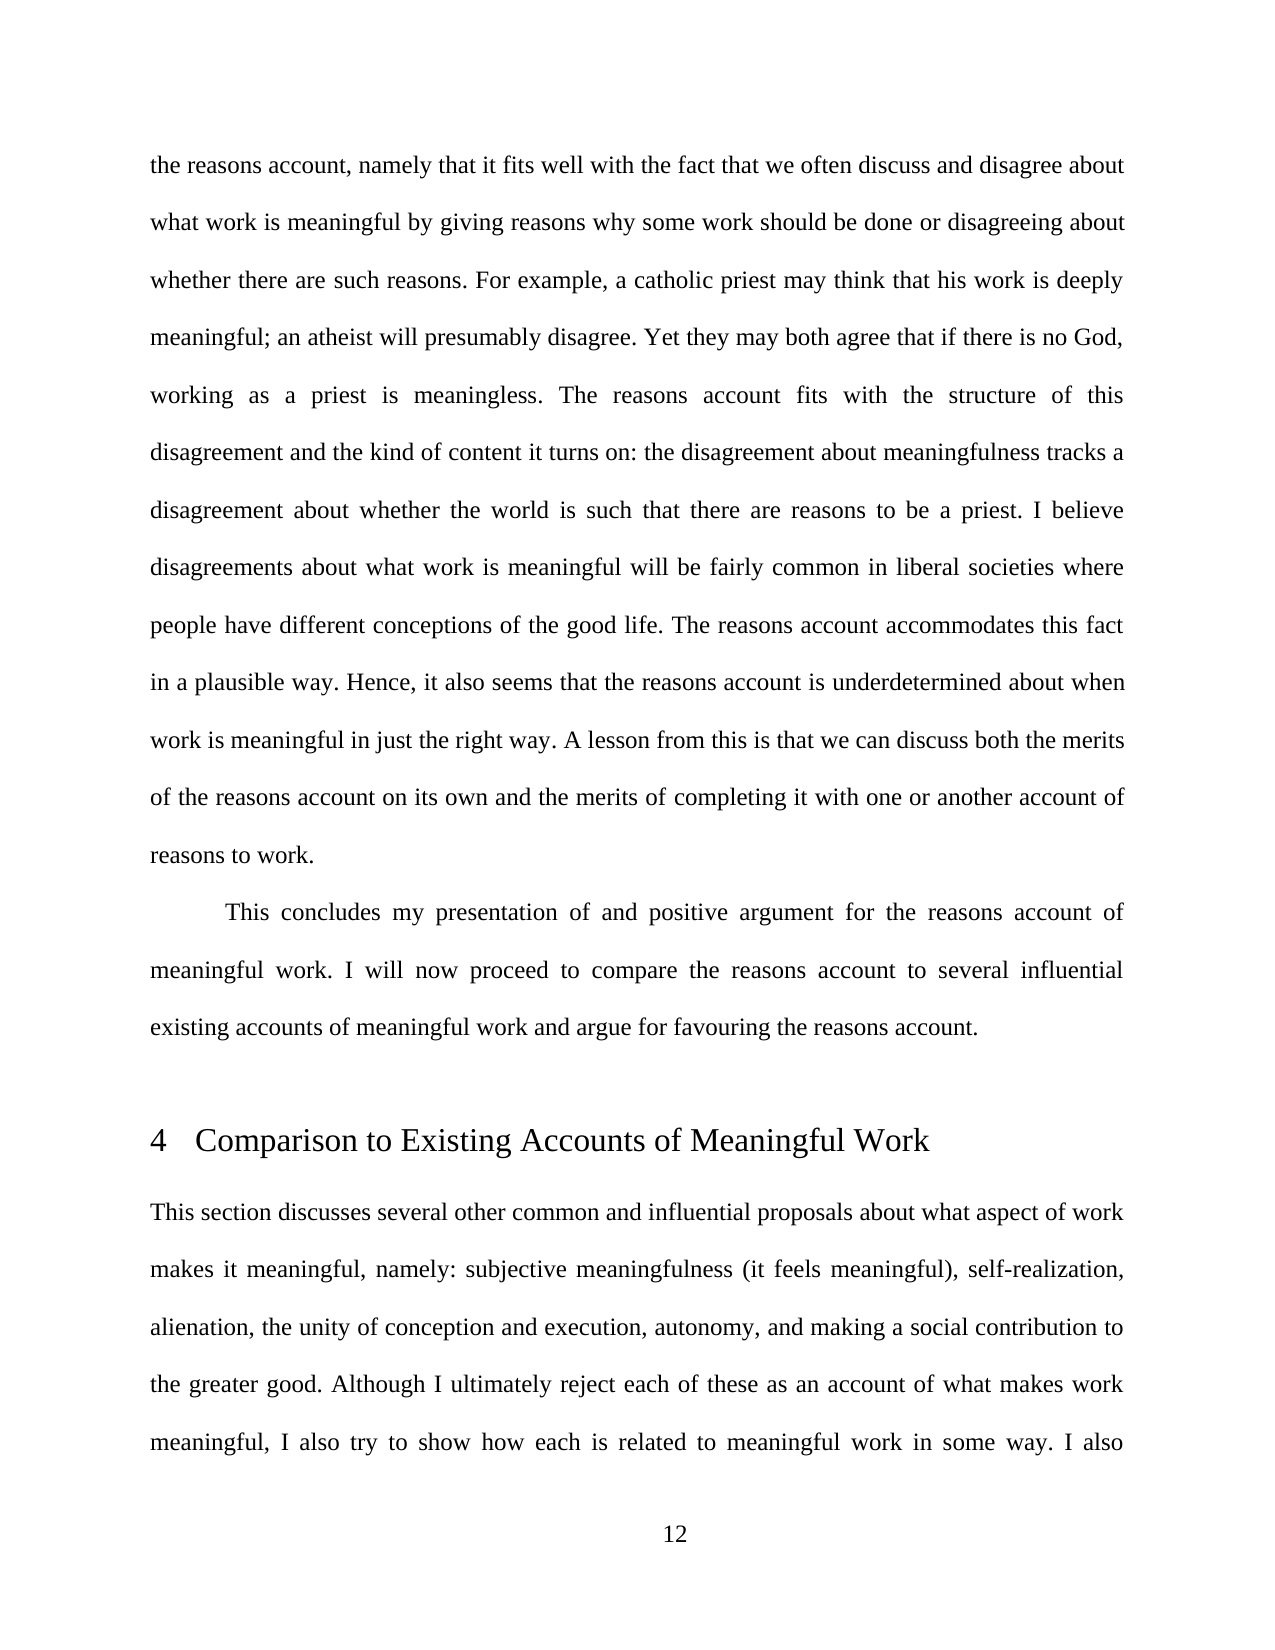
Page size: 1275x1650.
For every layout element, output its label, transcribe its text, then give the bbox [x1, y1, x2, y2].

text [150, 150, 1125, 869]
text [150, 1197, 1125, 1455]
subtitle Comparison to Existing Accounts of Meaningful Work [150, 1120, 1125, 1158]
text This concludes my presentation of and positive argument for the reasons account of meaningful work. I will now proceed to compare the reasons account to several influential existing accounts of meaningful work and argue for favouring the reasons account. [150, 897, 1125, 1041]
